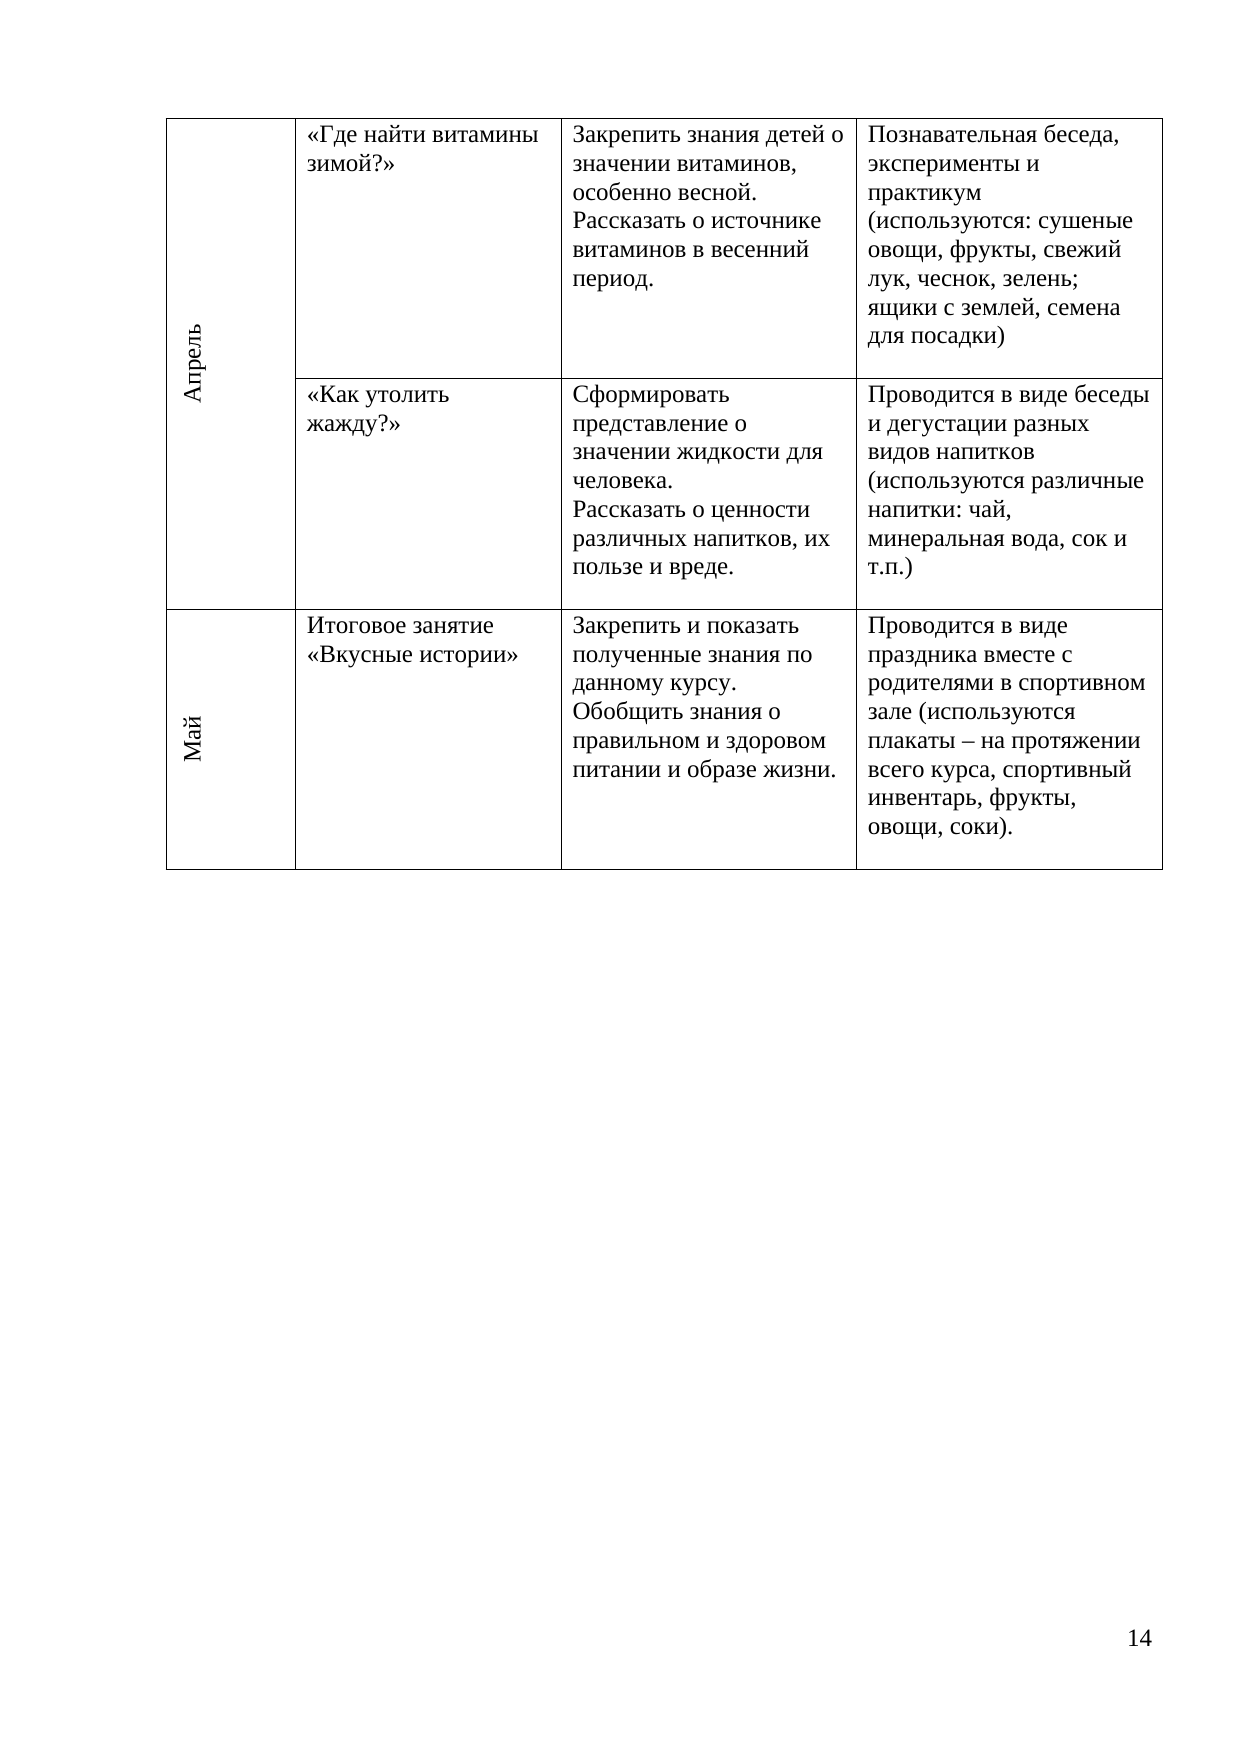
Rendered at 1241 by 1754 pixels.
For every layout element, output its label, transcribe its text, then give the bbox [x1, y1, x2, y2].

table_cell Сформировать представление о значении жидкости для человека. Рассказать о ценности различных напитков, их пользе и вреде. [562, 379, 856, 609]
table_cell Закрепить знания детей о значении витаминов, особенно весной. Рассказать о источнике витаминов в весенний период. [562, 119, 856, 378]
table_cell Итоговое занятие «Вкусные истории» [296, 610, 561, 869]
table_cell Апрель [167, 119, 295, 609]
table_cell Закрепить и показать полученные знания по данному курсу. Обобщить знания о правильном и здоровом питании и образе жизни. [562, 610, 856, 869]
table_cell Проводится в виде праздника вместе с родителями в спортивном зале (используются плакаты – на протяжении всего курса, спортивный инвентарь, фрукты, овощи, соки). [857, 610, 1162, 869]
table_cell «Где найти витамины зимой?» [296, 119, 561, 378]
table_cell «Как утолить жажду?» [296, 379, 561, 609]
table_cell Проводится в виде беседы и дегустации разных видов напитков (используются различные напитки: чай, минеральная вода, сок и т.п.) [857, 379, 1162, 609]
table_cell Май [167, 610, 295, 869]
table_cell Познавательная беседа, эксперименты и практикум (используются: сушеные овощи, фрукты, свежий лук, чеснок, зелень; ящики с землей, семена для посадки) [857, 119, 1162, 378]
